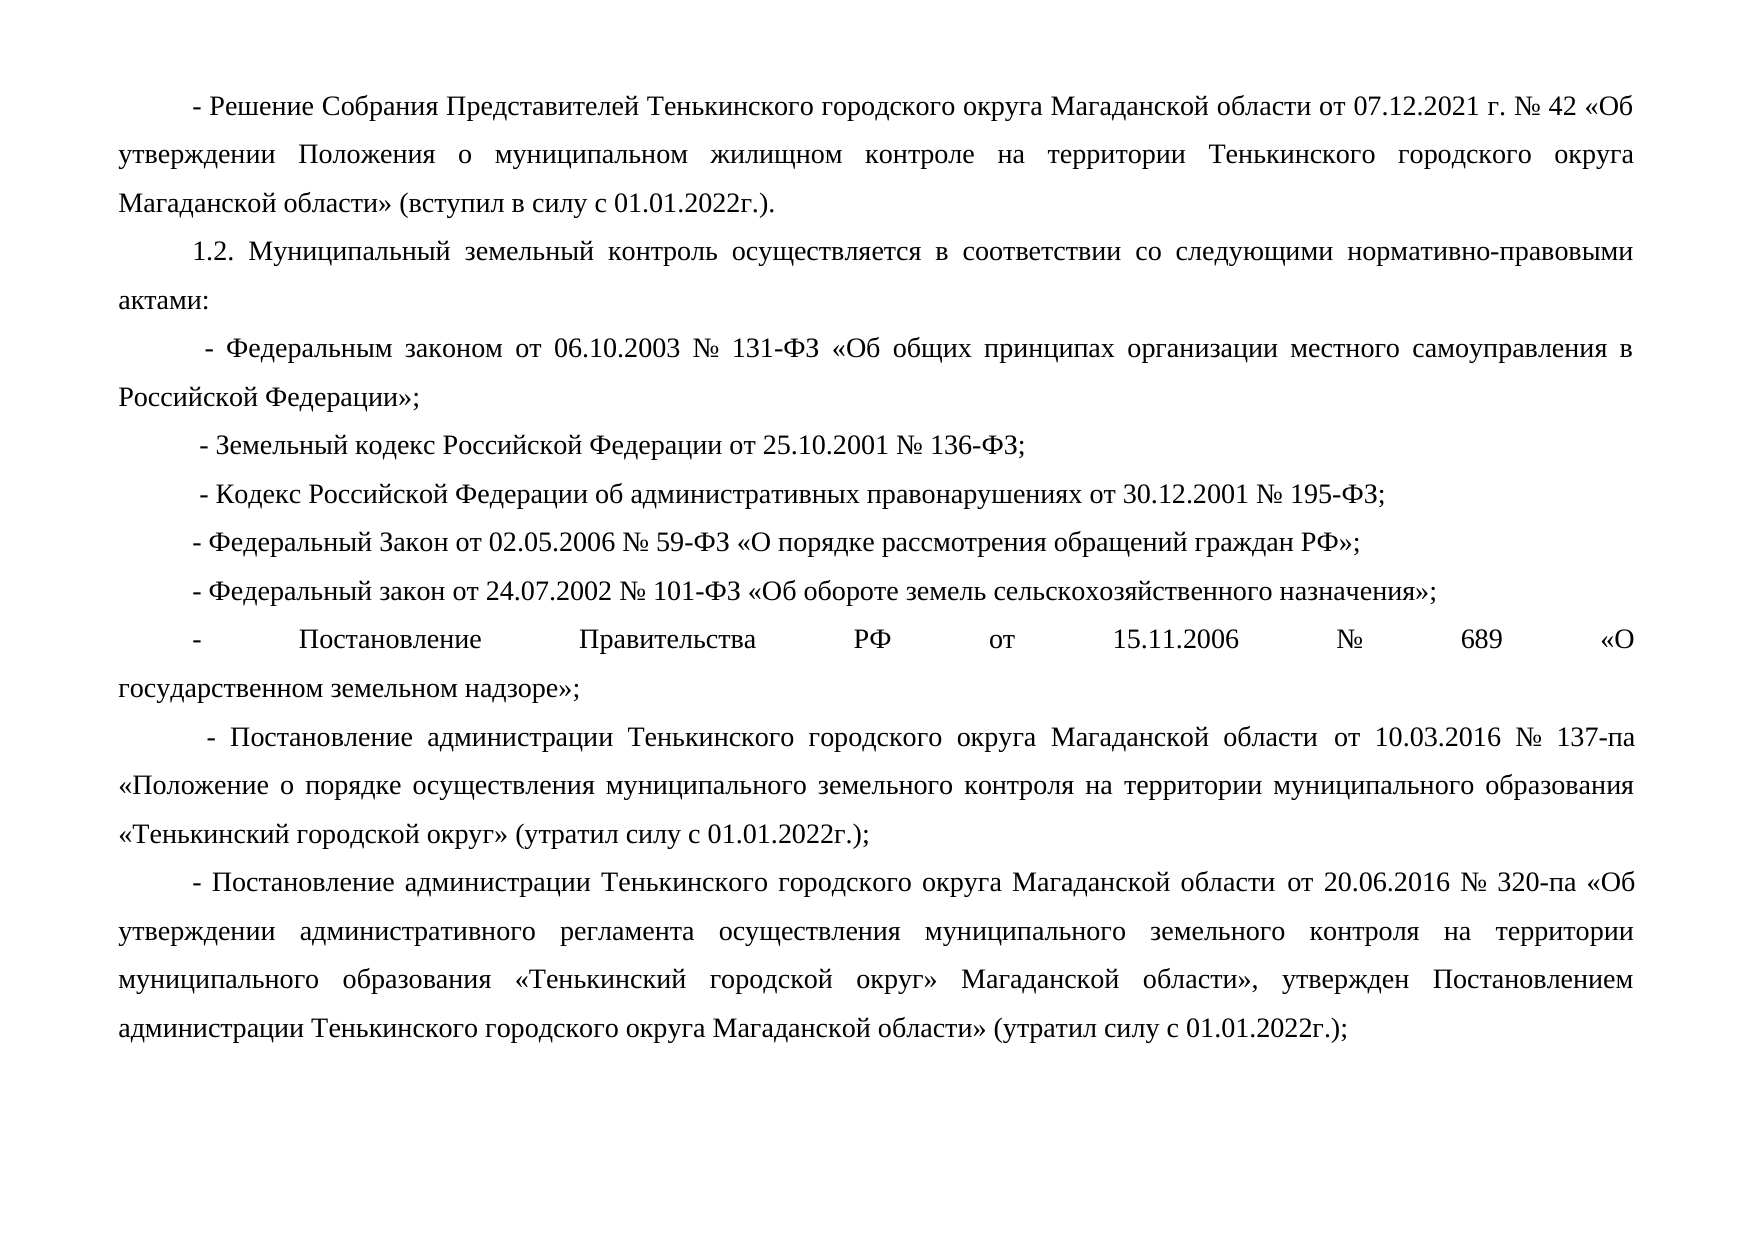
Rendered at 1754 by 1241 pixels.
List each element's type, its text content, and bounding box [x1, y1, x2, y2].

text - Федеральным законом от 06.10.2003 № 131-ФЗ «Об общих принципах организации местного самоуправления в Российской Федерации»; [118, 331, 1636, 412]
text - Кодекс Российской Федерации об административных правонарушениях от 30.12.2001 № 195-ФЗ; [118, 477, 1636, 509]
text - Постановление администрации Тенькинского городского округа Магаданской области от 10.03.2016 № 137-па «Положение о порядке осуществления муниципального земельного контроля на территории муниципального образования «Тенькинский городской округ» (утратил силу с 01.01.2022г.); [118, 720, 1636, 849]
text - Федеральный закон от 24.07.2002 № 101-ФЗ «Об обороте земель сельскохозяйственного назначения»; [118, 574, 1636, 606]
text - Постановление Правительства РФ от 15.11.2006 № 689 «О государственном земельном надзоре»; [118, 623, 1636, 703]
text - Решение Собрания Представителей Тенькинского городского округа Магаданской области от 07.12.2021 г. № 42 «Об утверждении Положения о муниципальном жилищном контроле на территории Тенькинского городского округа Магаданской области» (вступил в силу с 01.01.2022г.). [118, 89, 1636, 218]
text 1.2. Муниципальный земельный контроль осуществляется в соответствии со следующими нормативно-правовыми актами: [118, 234, 1636, 315]
text - Федеральный Закон от 02.05.2006 № 59-ФЗ «О порядке рассмотрения обращений граждан РФ»; [118, 526, 1636, 558]
text - Постановление администрации Тенькинского городского округа Магаданской области от 20.06.2016 № 320-па «Об утверждении административного регламента осуществления муниципального земельного контроля на территории муниципального образования «Тенькинский городской округ» Магаданской области», утвержден Постановлением администрации Тенькинского городского округа Магаданской области» (утратил силу с 01.01.2022г.); [118, 865, 1636, 1043]
text - Земельный кодекс Российской Федерации от 25.10.2001 № 136-ФЗ; [118, 428, 1636, 461]
